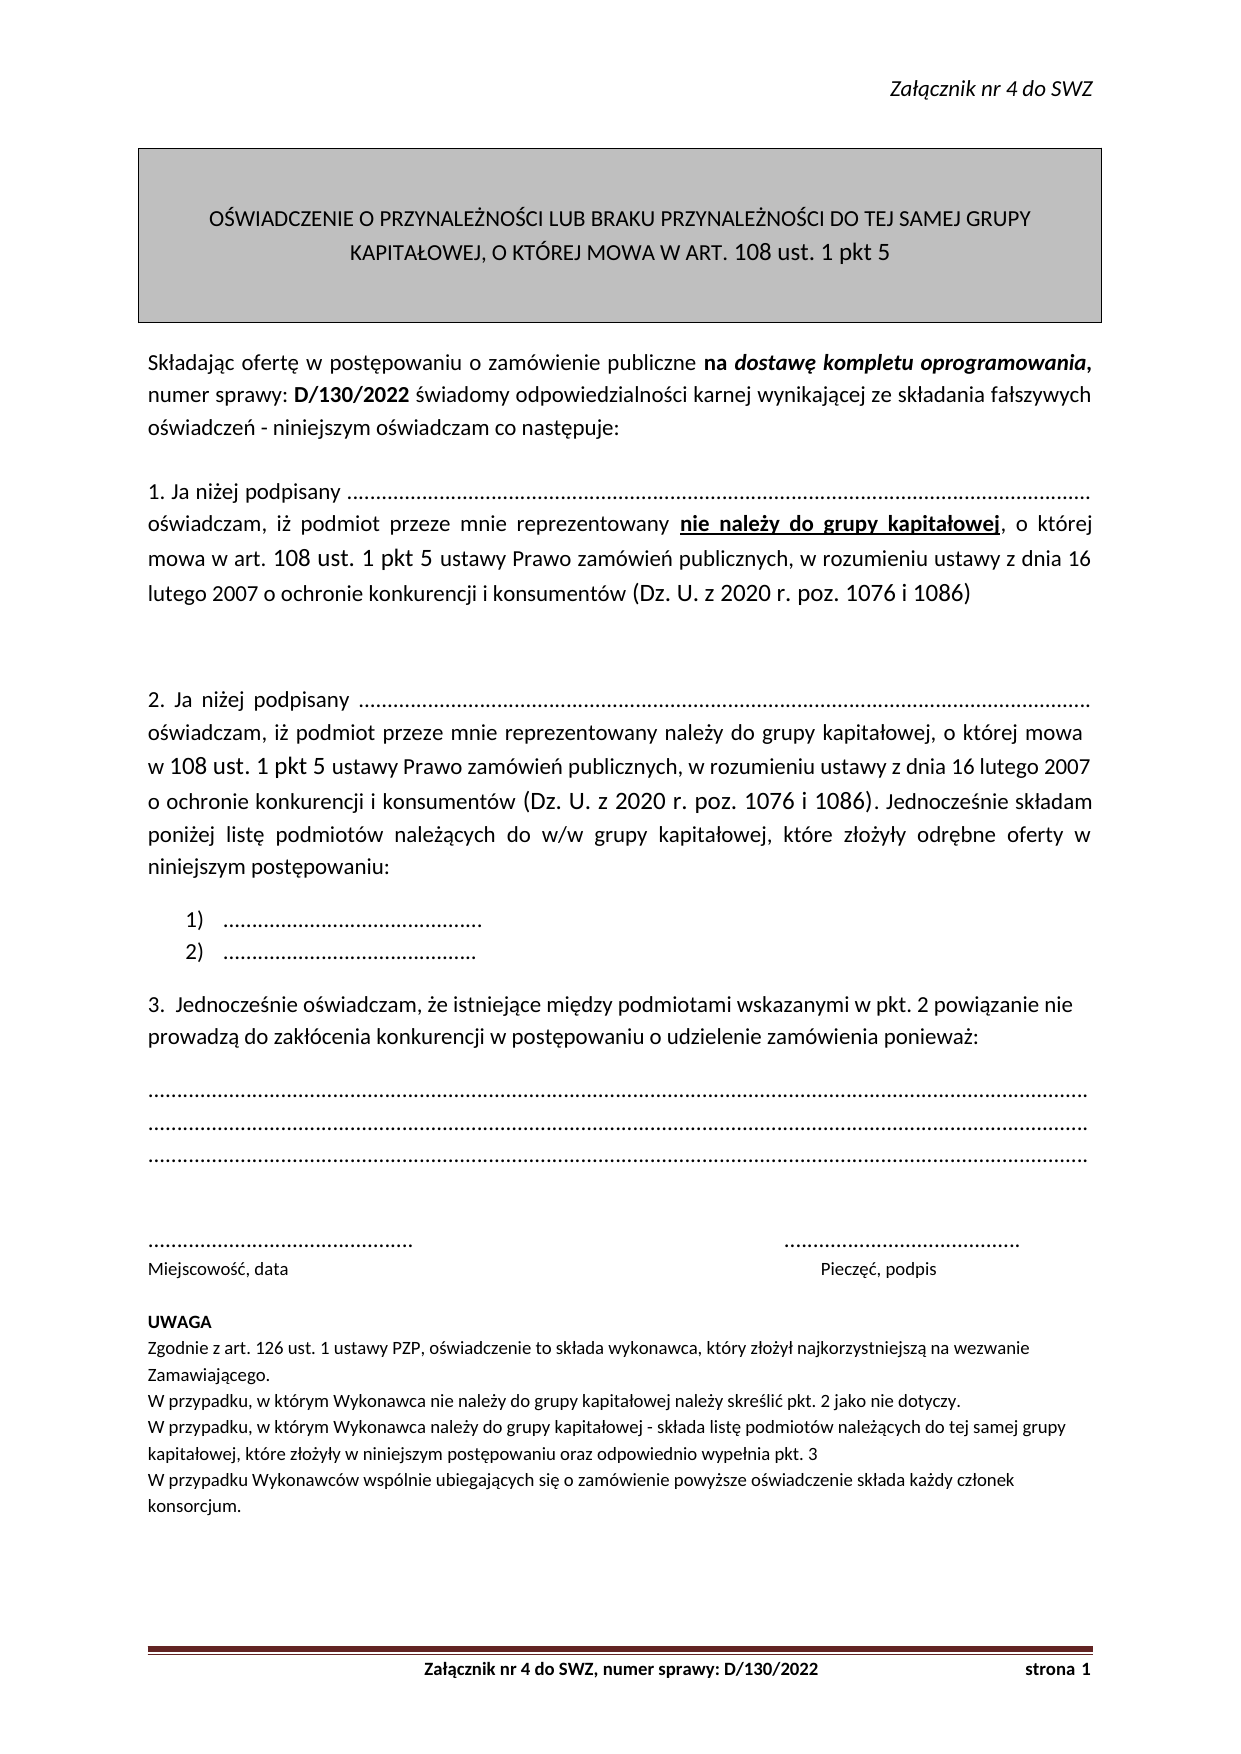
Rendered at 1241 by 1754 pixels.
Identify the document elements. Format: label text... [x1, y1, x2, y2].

text W przypadku, w którym Wykonawca nie należy do grupy kapitałowej należy skreślić pkt. 2 jako nie dotyczy. [148, 1389, 1093, 1412]
list ............................................. [185, 905, 1093, 933]
text Miejscowość, data Pieczęć, podpis [148, 1257, 1093, 1280]
text .............................................. ......................................... [148, 1225, 1093, 1253]
text OŚWIADCZENIE O PRZYNALEŻNOŚCI LUB BRAKU PRZYNALEŻNOŚCI DO TEJ SAMEJ GRUPY KAPITAŁOWEJ, O KTÓREJ MOWA W ART. 108 ust. 1 pkt 5 [139, 201, 1101, 267]
text W przypadku Wykonawców wspólnie ubiegających się o zamówienie powyższe oświadczenie składa każdy członek konsorcjum. [148, 1468, 1093, 1517]
text ......................................................................................................................................................................................................................................................................................................................................................................................................................................................................................................... [148, 1076, 1093, 1168]
text 1. Ja niżej podpisany ................................................................................................................................. oświadczam, iż podmiot przeze mnie reprezentowany nie należy do grupy kapitałowej, o której mowa w art. 108 ust. 1 pkt 5 ustawy Prawo zamówień publicznych, w rozumieniu ustawy z dnia 16 lutego 2007 o ochronie konkurencji i konsumentów (Dz. U. z 2020 r. poz. 1076 i 1086) [148, 477, 1093, 607]
list ............................................ [185, 937, 1093, 965]
text 2. Ja niżej podpisany ............................................................................................................................... oświadczam, iż podmiot przeze mnie reprezentowany należy do grupy kapitałowej, o której mowa w 108 ust. 1 pkt 5 ustawy Prawo zamówień publicznych, w rozumieniu ustawy z dnia 16 lutego 2007 o ochronie konkurencji i konsumentów (Dz. U. z 2020 r. poz. 1076 i 1086). Jednocześnie składam poniżej listę podmiotów należących do w/w grupy kapitałowej, które złożyły odrębne oferty w niniejszym postępowaniu: [148, 686, 1093, 880]
text 3. Jednocześnie oświadczam, że istniejące między podmiotami wskazanymi w pkt. 2 powiązanie nie prowadzą do zakłócenia konkurencji w postępowaniu o udzielenie zamówienia ponieważ: [148, 990, 1093, 1051]
text Zgodnie z art. 126 ust. 1 ustawy PZP, oświadczenie to składa wykonawca, który złożył najkorzystniejszą na wezwanie Zamawiającego. [148, 1336, 1093, 1386]
text Składając ofertę w postępowaniu o zamówienie publiczne na dostawę kompletu oprogramowania, numer sprawy: D/130/2022 świadomy odpowiedzialności karnej wynikającej ze składania fałszywych oświadczeń - niniejszym oświadczam co następuje: [148, 348, 1093, 441]
text UWAGA [148, 1310, 1093, 1333]
text W przypadku, w którym Wykonawca należy do grupy kapitałowej - składa listę podmiotów należących do tej samej grupy kapitałowej, które złożyły w niniejszym postępowaniu oraz odpowiednio wypełnia pkt. 3 [148, 1415, 1093, 1465]
